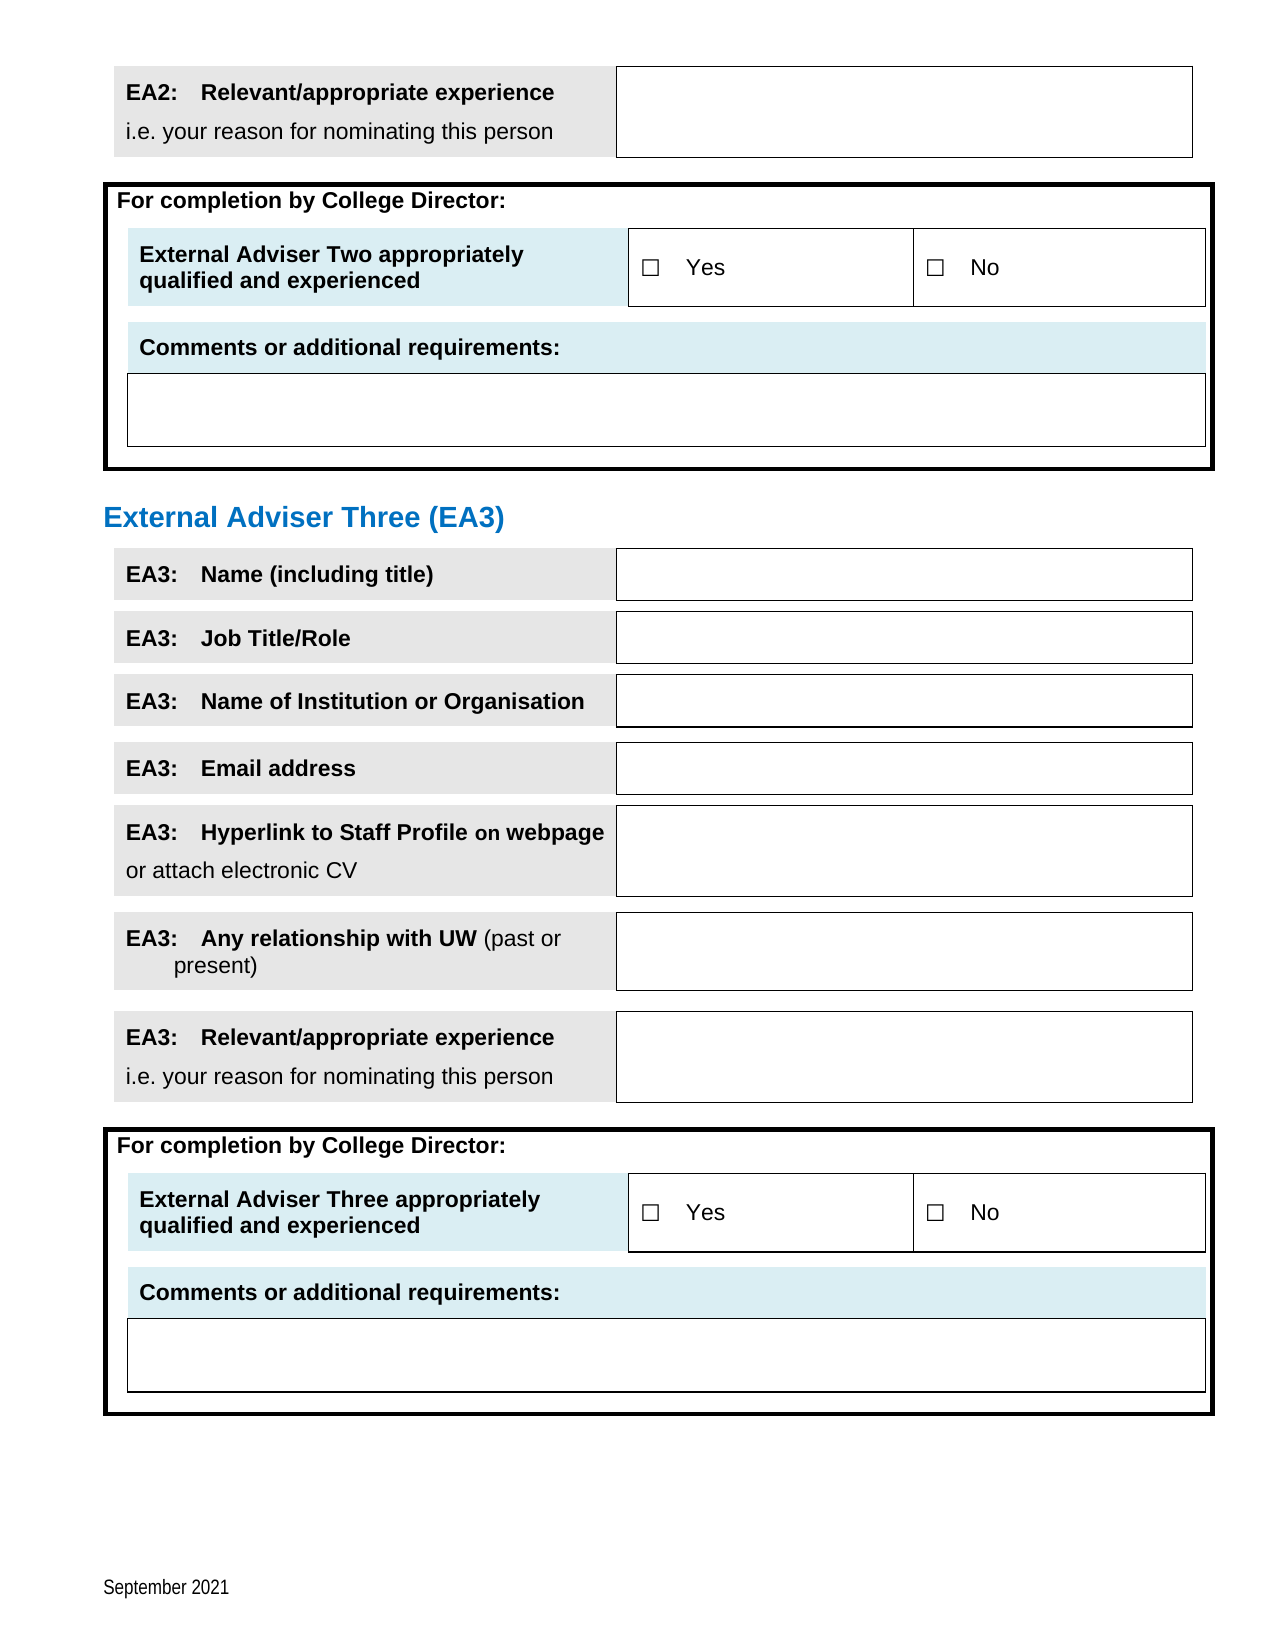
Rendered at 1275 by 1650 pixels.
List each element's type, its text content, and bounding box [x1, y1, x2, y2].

table_header For completion by College Director: [108, 187, 1210, 466]
table_header [617, 1012, 1192, 1102]
table_header [617, 743, 1192, 794]
table_header [617, 549, 1192, 600]
table_header [617, 67, 1192, 157]
table_header [617, 806, 1192, 896]
table_header EA2: Relevant/appropriate experience i.e. your reason for nominating this person [114, 66, 616, 157]
table_header EA3: Email address [114, 742, 616, 794]
table_header EA3: Hyperlink to Staff Profile on webpage or attach electronic CV [114, 805, 616, 896]
table_header [617, 612, 1192, 663]
table_header For completion by College Director: [108, 1132, 1210, 1412]
table_header [617, 675, 1192, 726]
table_header EA3: Relevant/appropriate experience i.e. your reason for nominating this person [114, 1011, 616, 1102]
table_header EA3: Any relationship with UW (past or present) [114, 912, 616, 990]
table_header [617, 913, 1192, 990]
table_header EA3: Name (including title) [114, 548, 616, 600]
table_header EA3: Job Title/Role [114, 611, 616, 663]
table_header EA3: Name of Institution or Organisation [114, 674, 616, 726]
text External Adviser Three (EA3) [103, 500, 1181, 533]
